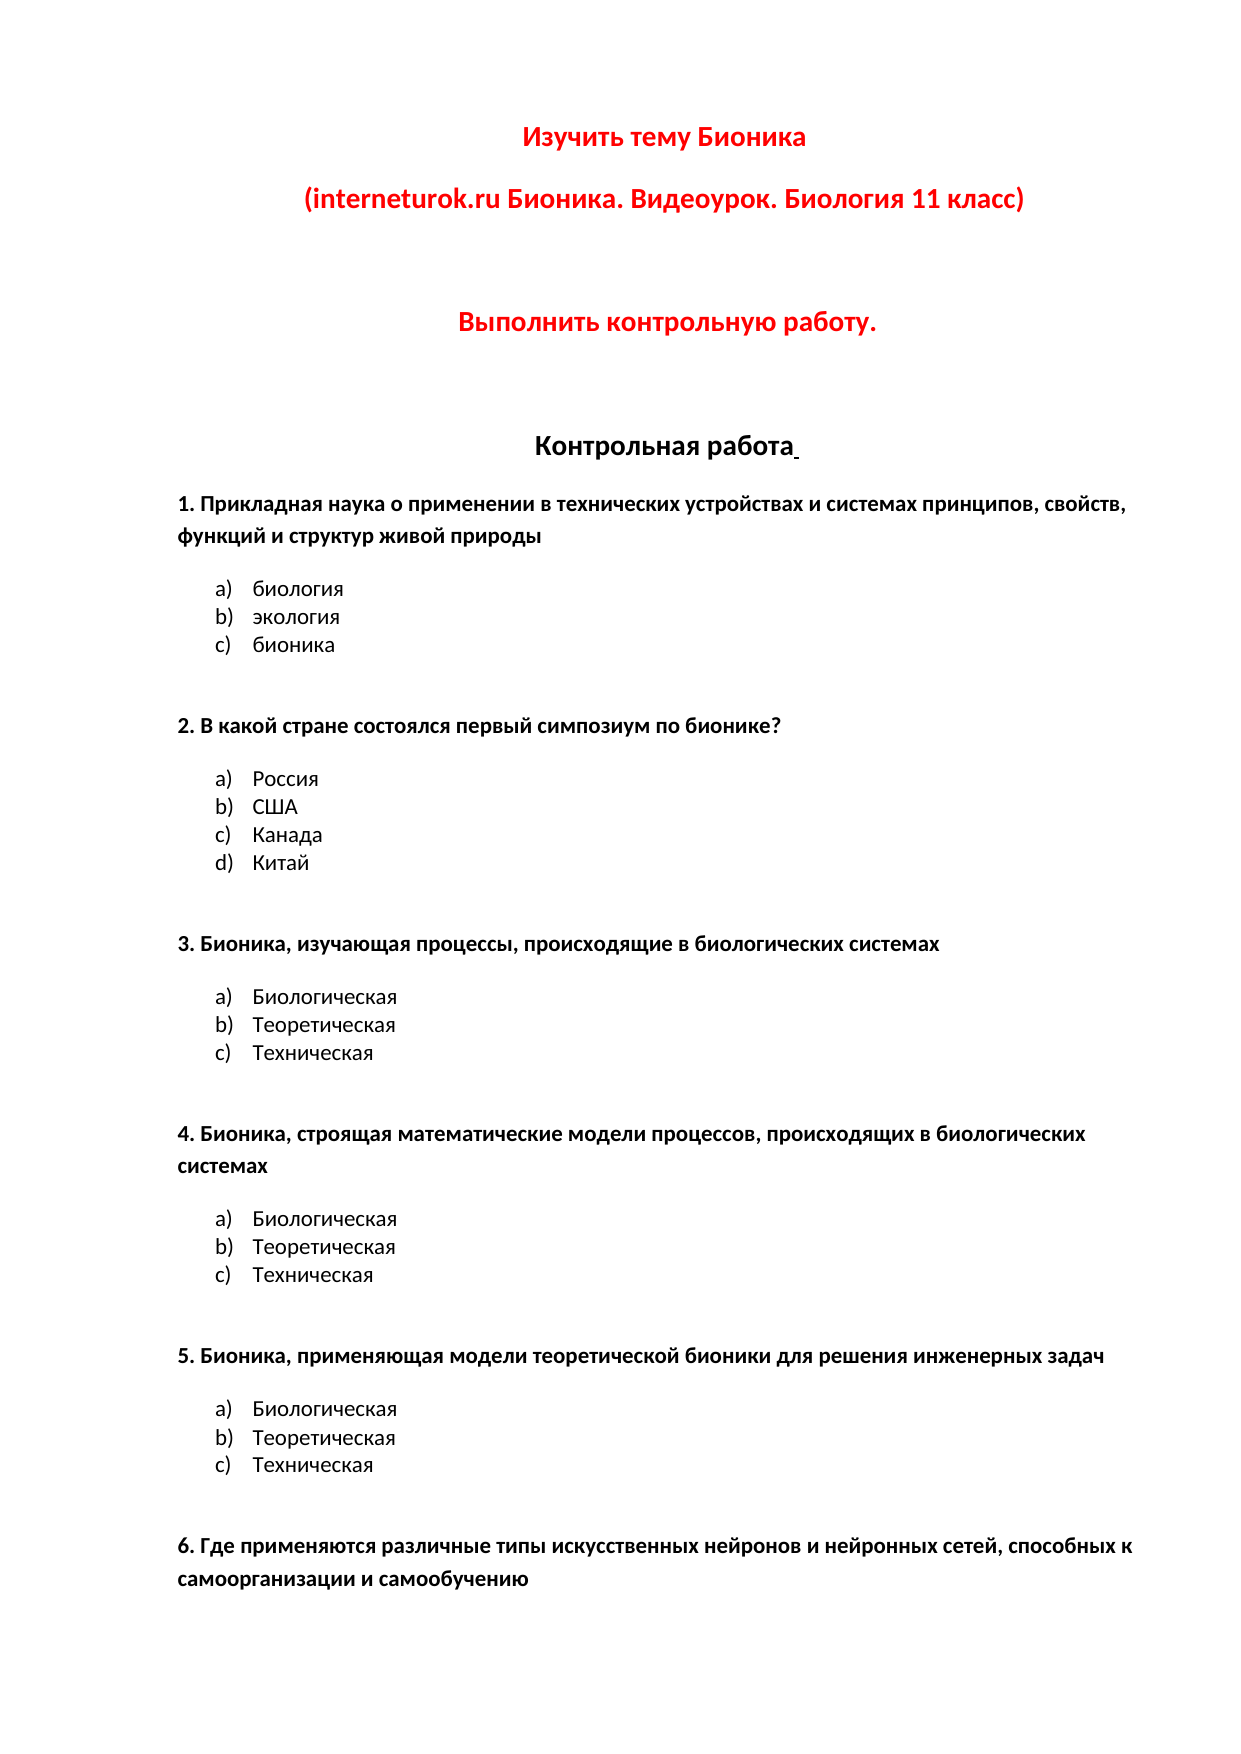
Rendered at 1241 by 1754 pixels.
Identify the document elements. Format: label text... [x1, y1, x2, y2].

text Изучить тему Бионика [177, 118, 1152, 154]
list биология [215, 574, 1152, 602]
list экология [215, 602, 1152, 630]
text 3. Бионика, изучающая процессы, происходящие в биологических системах [177, 929, 1152, 957]
list Теоретическая [215, 1010, 1152, 1038]
text 4. Бионика, строящая математические модели процессов, происходящих в биологических системах [177, 1119, 1152, 1179]
list Китай [215, 848, 1152, 876]
text (interneturok.ru Бионика. Видеоурок. Биология 11 класс) [177, 180, 1152, 216]
list Теоретическая [215, 1232, 1152, 1261]
list Биологическая [215, 982, 1152, 1010]
list Теоретическая [215, 1423, 1152, 1451]
list Техническая [215, 1261, 1152, 1288]
text Выполнить контрольную работу. [177, 303, 1152, 339]
list Канада [215, 820, 1152, 848]
list США [215, 792, 1152, 820]
list Биологическая [215, 1394, 1152, 1423]
list Биологическая [215, 1204, 1152, 1232]
list Россия [215, 764, 1152, 792]
text 5. Бионика, применяющая модели теоретической бионики для решения инженерных задач [177, 1342, 1152, 1369]
text 1. Прикладная наука о применении в технических устройствах и системах принципов, свойств, функций и структур живой природы [177, 489, 1152, 549]
text 6. Где применяются различные типы искусственных нейронов и нейронных сетей, способных к самоорганизации и самообучению [177, 1532, 1152, 1592]
list бионика [215, 630, 1152, 658]
text Контрольная работа [177, 427, 1152, 463]
list Техническая [215, 1038, 1152, 1066]
text 2. В какой стране состоялся первый симпозиум по бионике? [177, 711, 1152, 739]
list Техническая [215, 1451, 1152, 1479]
